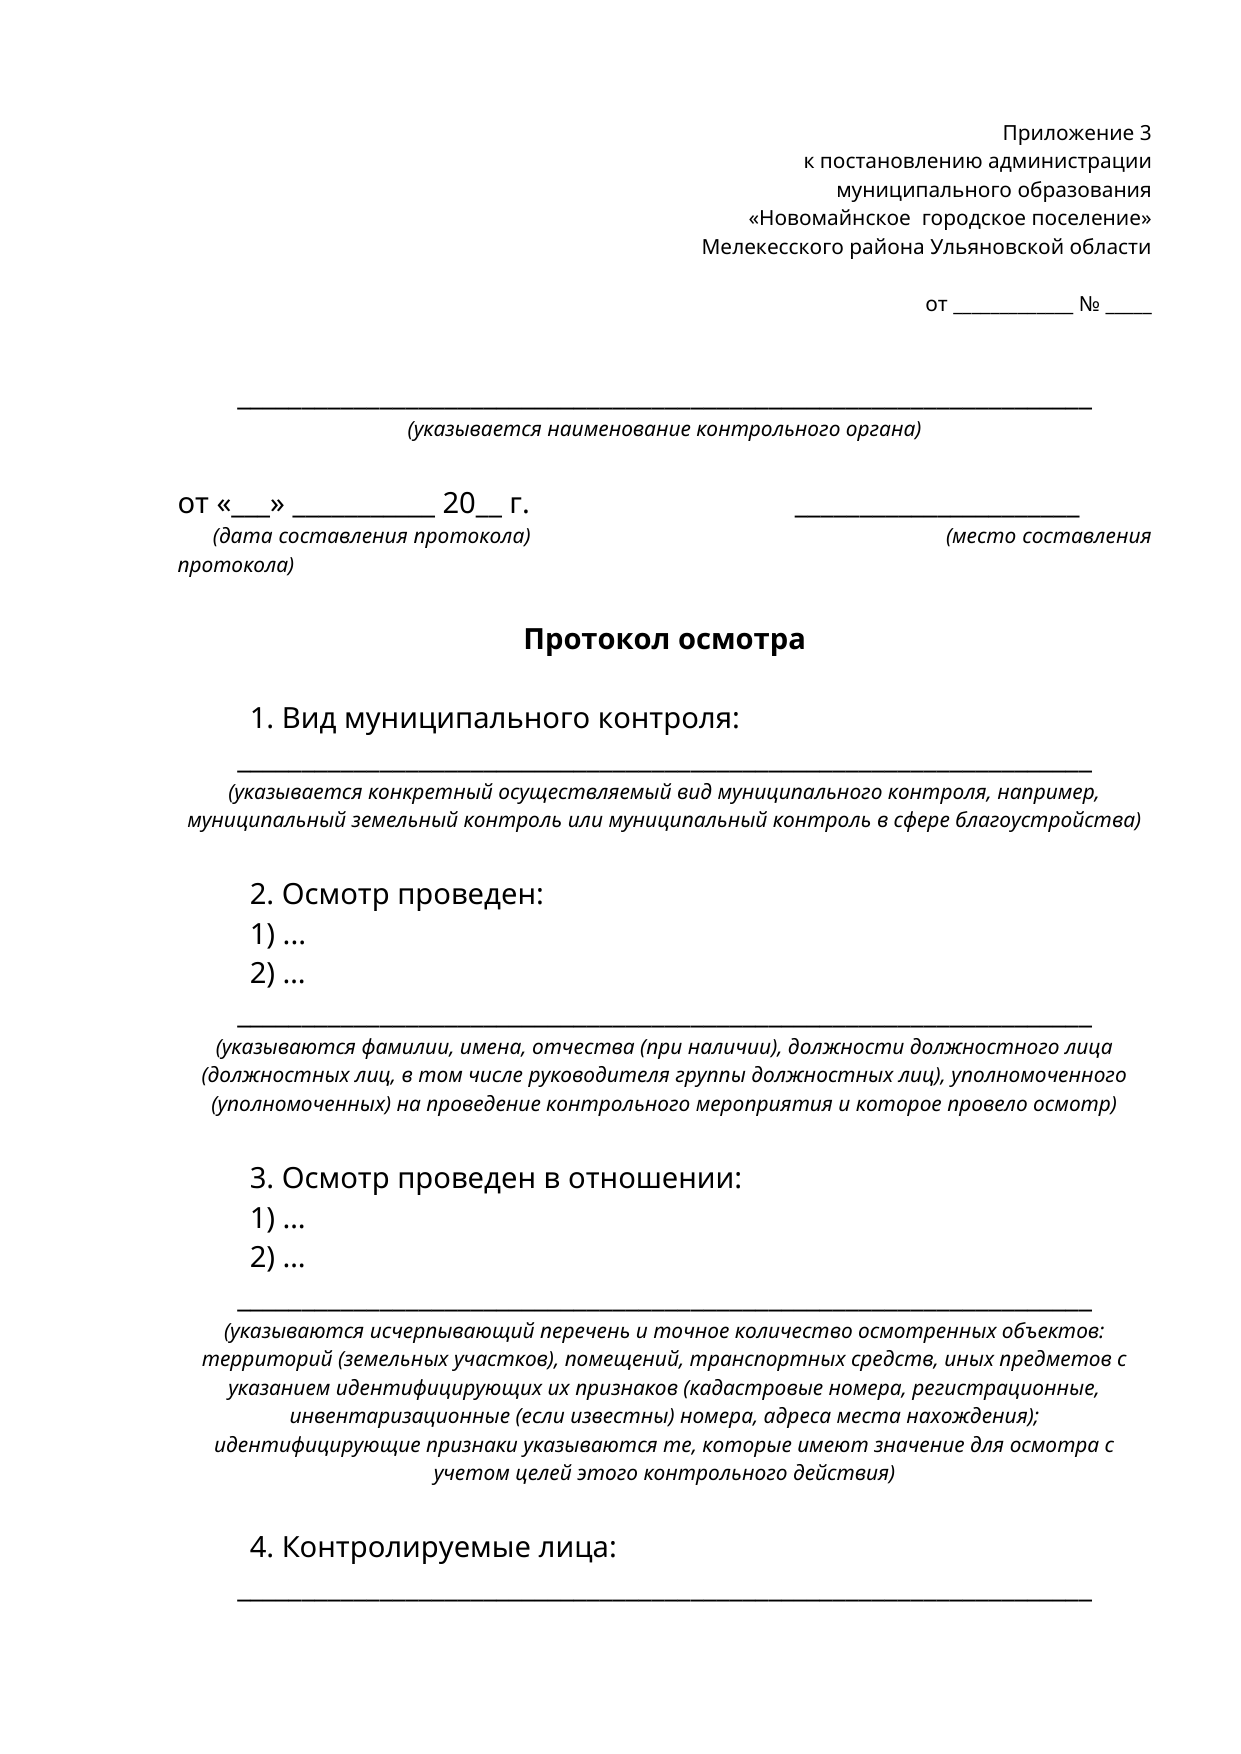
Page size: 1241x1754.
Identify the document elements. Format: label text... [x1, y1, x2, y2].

text (указываются исчерпывающий перечень и точное количество осмотренных объектов: территорий (земельных участков), помещений, транспортных средств, иных предметов с указанием идентифицирующих их признаков (кадастровые номера, регистрационные, инвентаризационные (если известны) номера, адреса места нахождения); [177, 1316, 1152, 1430]
text (указывается конкретный осуществляемый вид муниципального контроля, например, муниципальный земельный контроль или муниципальный контроль в сфере благоустройства) [177, 777, 1152, 834]
text от «___» ___________ 20__ г. ______________________ [177, 482, 1152, 522]
text идентифицирующие признаки указываются те, которые имеют значение для осмотра с учетом целей этого контрольного действия) [177, 1430, 1152, 1487]
text 2. Осмотр проведен: [177, 873, 1152, 913]
text от _____________ № _____ [177, 289, 1152, 317]
text Мелекесского района Ульяновской области [177, 232, 1152, 260]
text __________________________________________________________________ [177, 992, 1152, 1032]
text муниципального образования [177, 175, 1152, 203]
text __________________________________________________________________ [177, 374, 1152, 414]
text к постановлению администрации [177, 147, 1152, 175]
text 4. Контролируемые лица: [177, 1526, 1152, 1566]
text (указывается наименование контрольного органа) [177, 414, 1152, 442]
text 2) … [177, 1237, 1152, 1276]
text __________________________________________________________________ [177, 1566, 1152, 1606]
text 2) … [249, 953, 1152, 992]
text 3. Осмотр проведен в отношении: [177, 1157, 1152, 1197]
text 1) ... [249, 913, 1152, 953]
text (указываются фамилии, имена, отчества (при наличии), должности должностного лица (должностных лиц, в том числе руководителя группы должностных лиц), уполномоченного (уполномоченных) на проведение контрольного мероприятия и которое провело осмотр) [177, 1032, 1152, 1117]
text 1) … [177, 1197, 1152, 1237]
text 1. Вид муниципального контроля: [177, 697, 1152, 737]
text Приложение 3 [177, 118, 1152, 147]
text «Новомайнское городское поселение» [177, 203, 1152, 232]
text __________________________________________________________________ [177, 737, 1152, 777]
text (дата составления протокола) (место составления протокола) [177, 522, 1152, 578]
text __________________________________________________________________ [177, 1276, 1152, 1316]
text Протокол осмотра [177, 618, 1152, 658]
